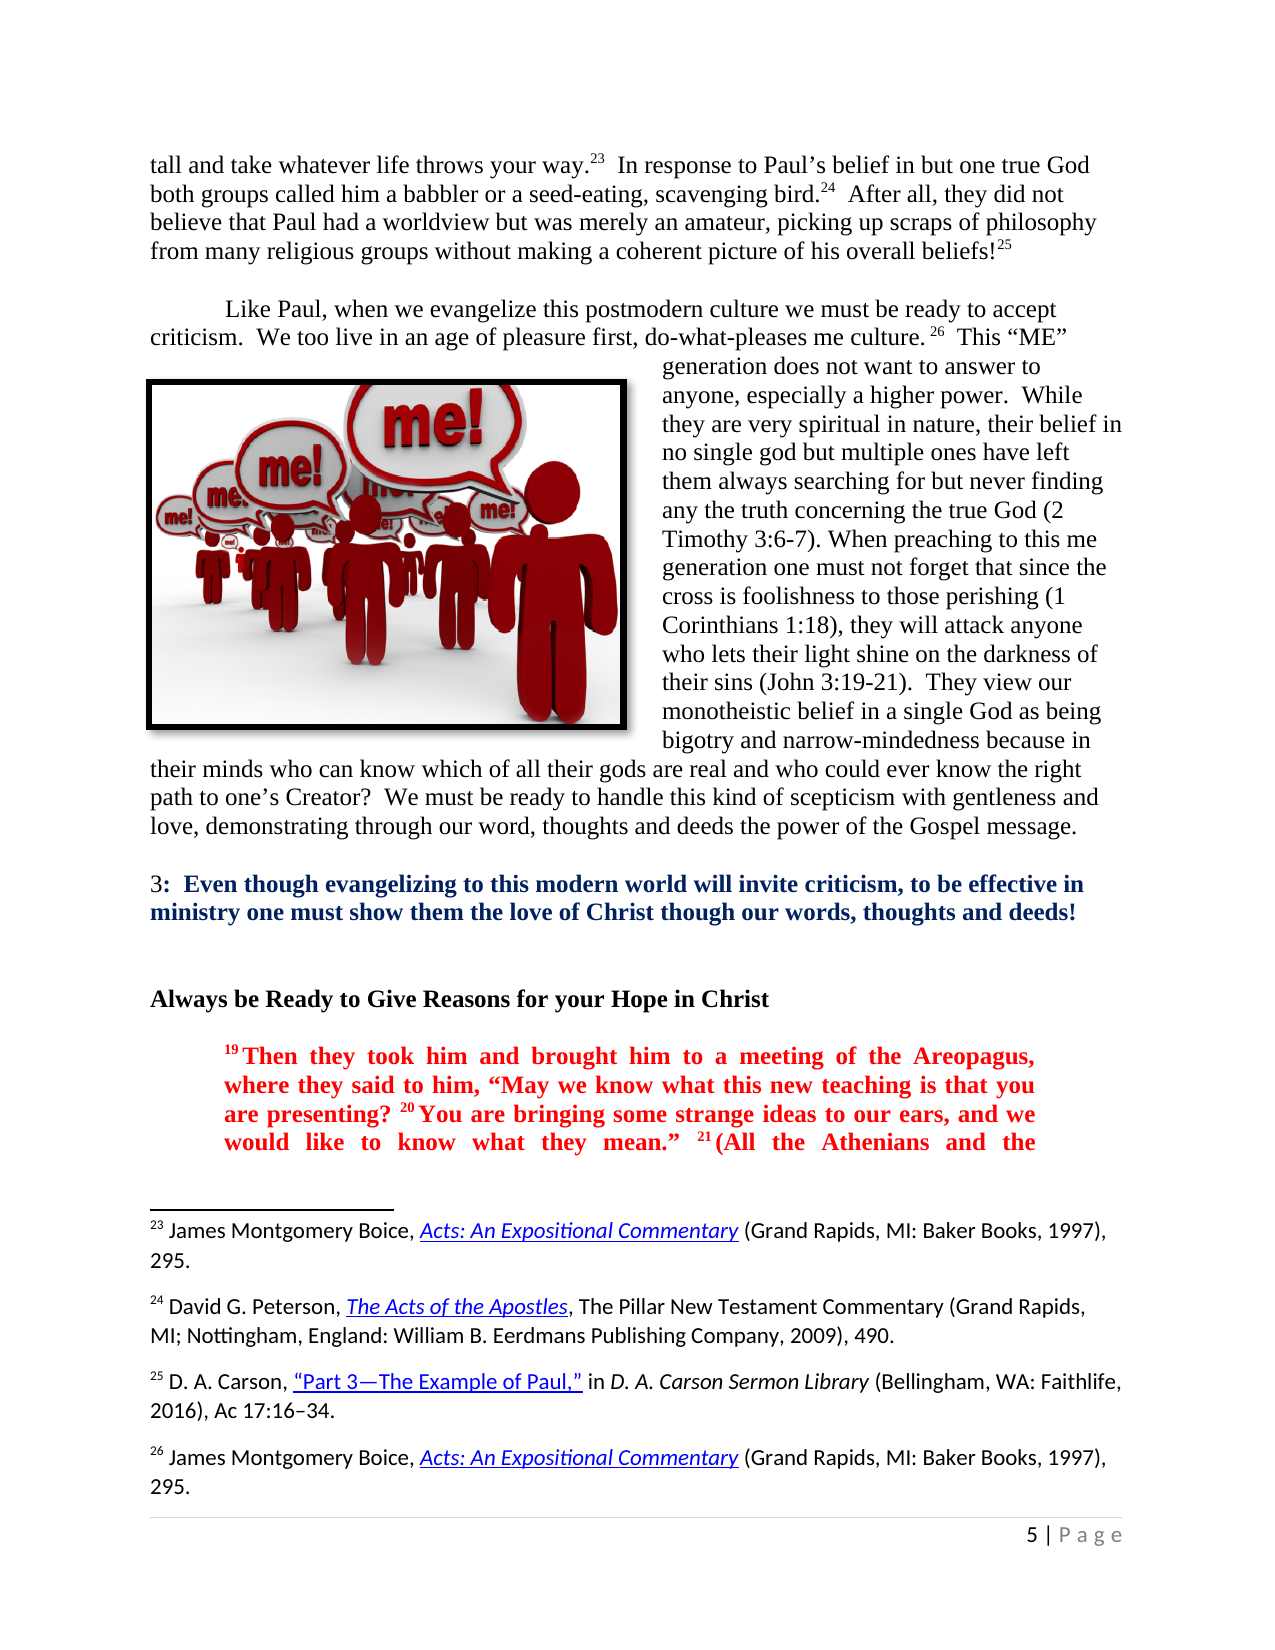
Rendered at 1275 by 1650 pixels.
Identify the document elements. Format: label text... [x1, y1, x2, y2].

text Paul’s preaching at the marketplace soon lead to sharp criticism from two leading schools of philosophy of his time. The first school, the Epicureans believed that the primary goal in life was to maximize pleasure and minimize pain. While they believed in the existence of many gods they denied divine interference in human affairs, especially retribution of a god on a human being. They also denied any form of life after death. The second school, the Stoics believed in the divinity of all things, seeking to maintain harmony with nature while avoiding destructive emotions. Since you cannot control everything, Stoics argued that one must stand tall and take whatever life throws your way. In response to Paul’s belief in but one true God both groups called him a babbler or a seed-eating, scavenging bird. After all, they did not believe that Paul had a worldview but was merely an amateur, picking up scraps of philosophy from many religious groups without making a coherent picture of his overall beliefs! [150, 150, 1122, 265]
text Always be Ready to Give Reasons for your Hope in Christ [150, 984, 1122, 1012]
picture [152, 385, 620, 724]
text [224, 1041, 1036, 1156]
text 3: Even though evangelizing to this modern world will invite criticism, to be effective in ministry one must show them the love of Christ though our words, thoughts and deeds! [150, 869, 1122, 926]
